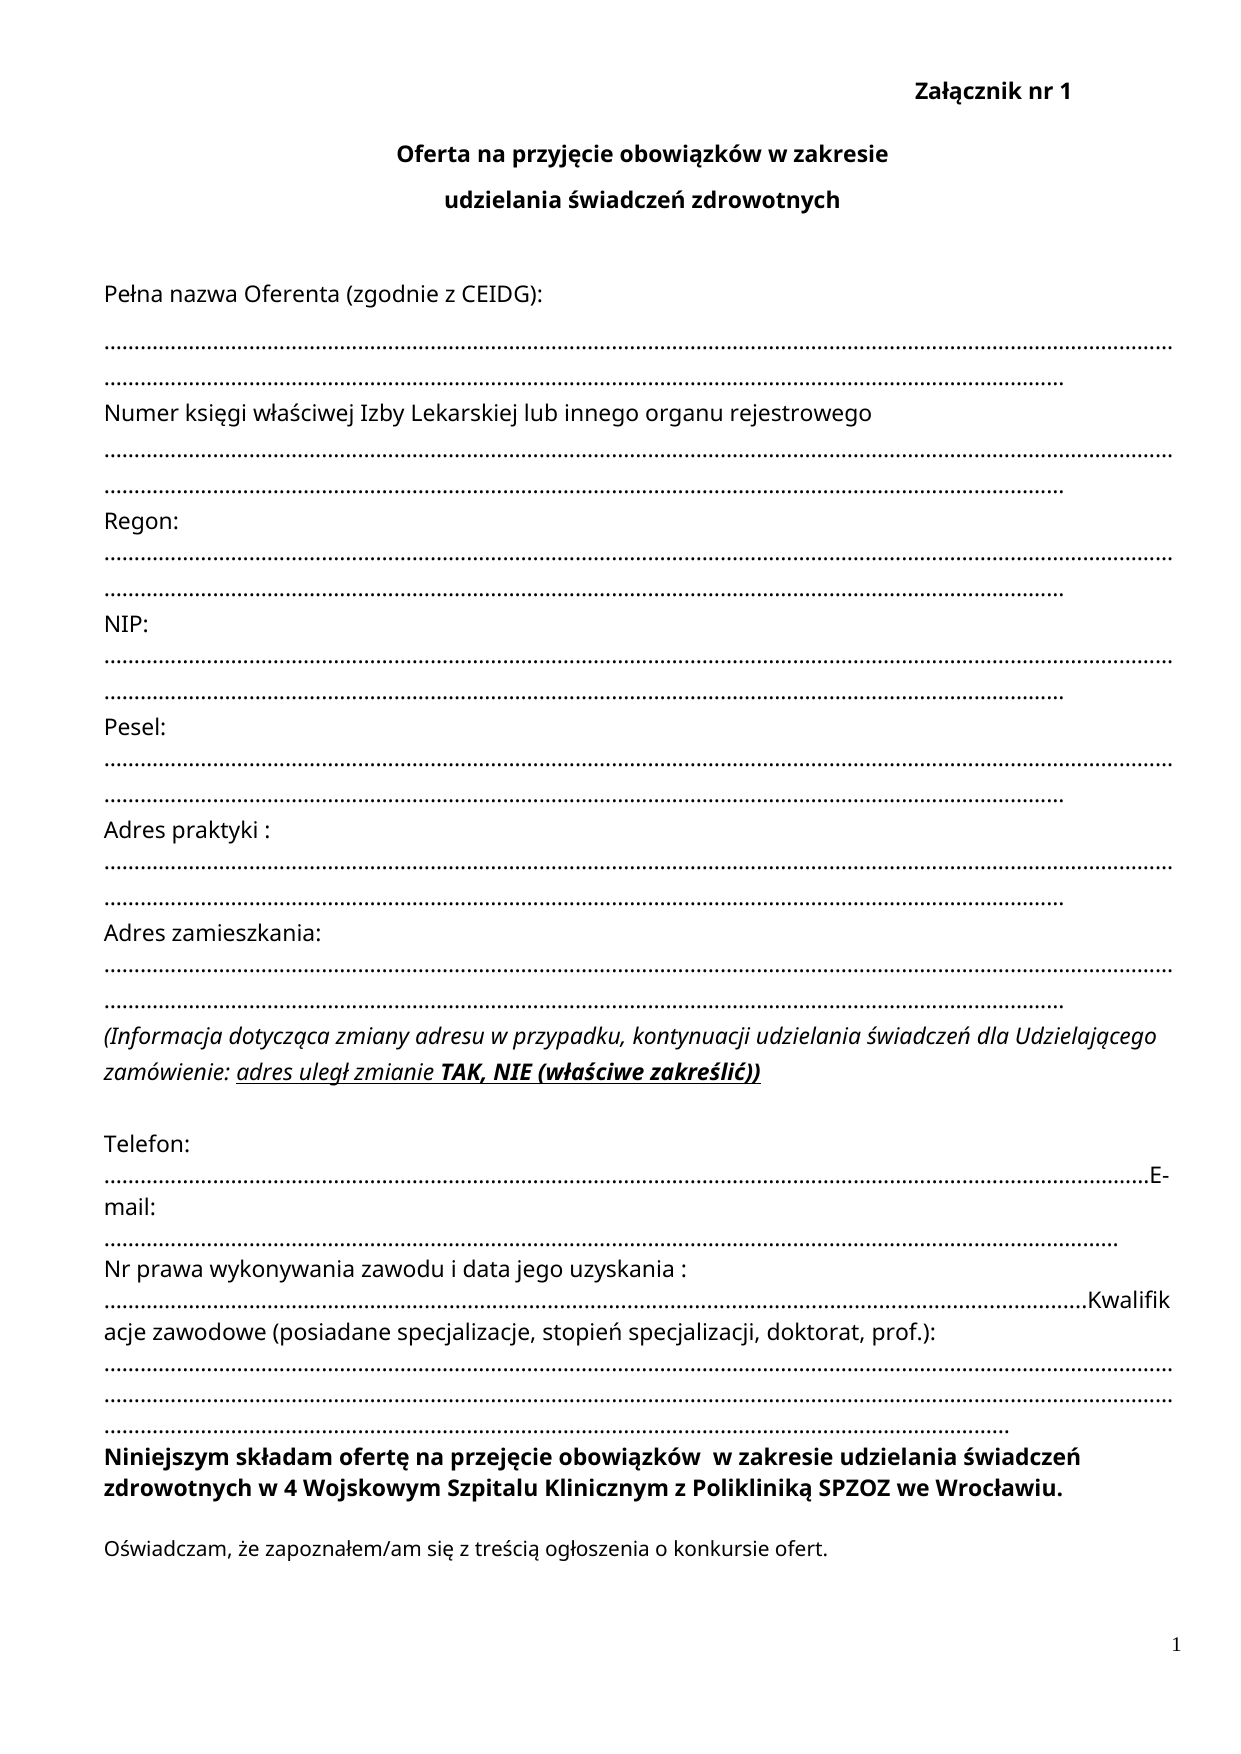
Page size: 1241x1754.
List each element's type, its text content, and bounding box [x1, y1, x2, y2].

text Adres praktyki : [103, 814, 1181, 845]
text Pesel: [103, 711, 1181, 742]
text …………………………………………………………………………………………………….………………………………………....………E-mail: [103, 1159, 1181, 1222]
text Adres zamieszkania: [103, 917, 1181, 948]
text ……………………………………………..............................................................................................................Kwalifikacje zawodowe (posiadane specjalizacje, stopień specjalizacji, doktorat, prof.): [103, 1284, 1181, 1347]
text Telefon: [103, 1128, 1181, 1159]
text Niniejszym składam ofertę na przejęcie obowiązków w zakresie udzielania świadczeń zdrowotnych w 4 Wojskowym Szpitalu Klinicznym z Polikliniką SPZOZ we Wrocławiu. [103, 1441, 1181, 1503]
text udzielania świadczeń zdrowotnych [103, 184, 1181, 216]
text ………………………………………………………………………………………………………………………………………………………………………………………………………………………………………………………………………………………………………… [103, 742, 1181, 809]
text Załącznik nr 1 [915, 75, 1181, 137]
text ……………………………………………………………………………………………………………………………………………………………………………………………………………………………………………………………………………………………………………………………………………………………………………………………………………………………………………………………… [103, 1347, 1181, 1441]
text Pełna nazwa Oferenta (zgodnie z CEIDG): [103, 278, 1181, 309]
text Numer księgi właściwej Izby Lekarskiej lub innego organu rejestrowego ………………………………………………………………………………………………………………………………………………………………………………………………………………………………………………………………………………………………………… [103, 397, 1181, 500]
text Oferta na przyjęcie obowiązków w zakresie [103, 137, 1181, 169]
text Nr prawa wykonywania zawodu i data jego uzyskania : [103, 1253, 1181, 1284]
text …………………………………………………………………………………………………………………………………………………… [103, 1222, 1181, 1253]
text Regon: [103, 505, 1181, 536]
text NIP: [103, 608, 1181, 639]
text ………………………………………………………………………………………………………………………………………………………………………………………………………………………………………………………………………………………………………… [103, 845, 1181, 912]
text ………………………………………………………………………………………………………………………………………………………………………………………………………………………………………………………………………………………………………… [103, 639, 1181, 706]
text (Informacja dotycząca zmiany adresu w przypadku, kontynuacji udzielania świadczeń dla Udzielającego zamówienie: adres uległ zmianie TAK, NIE (właściwe zakreślić)) [103, 1020, 1181, 1087]
text Oświadczam, że zapoznałem/am się z treścią ogłoszenia o konkursie ofert. [103, 1534, 1181, 1563]
text ………………………………………………………………………………………………………………………………………………………………………………………………………………………………………………………………………………………………………… [103, 948, 1181, 1016]
text ………………………………………………………………………………………………………………………………………………………………………………………………………………………………………………………………………………………………………… [103, 325, 1181, 392]
text ………………………………………………………………………………………………………………………………………………………………………………………………………………………………………………………………………………………………………… [103, 536, 1181, 603]
